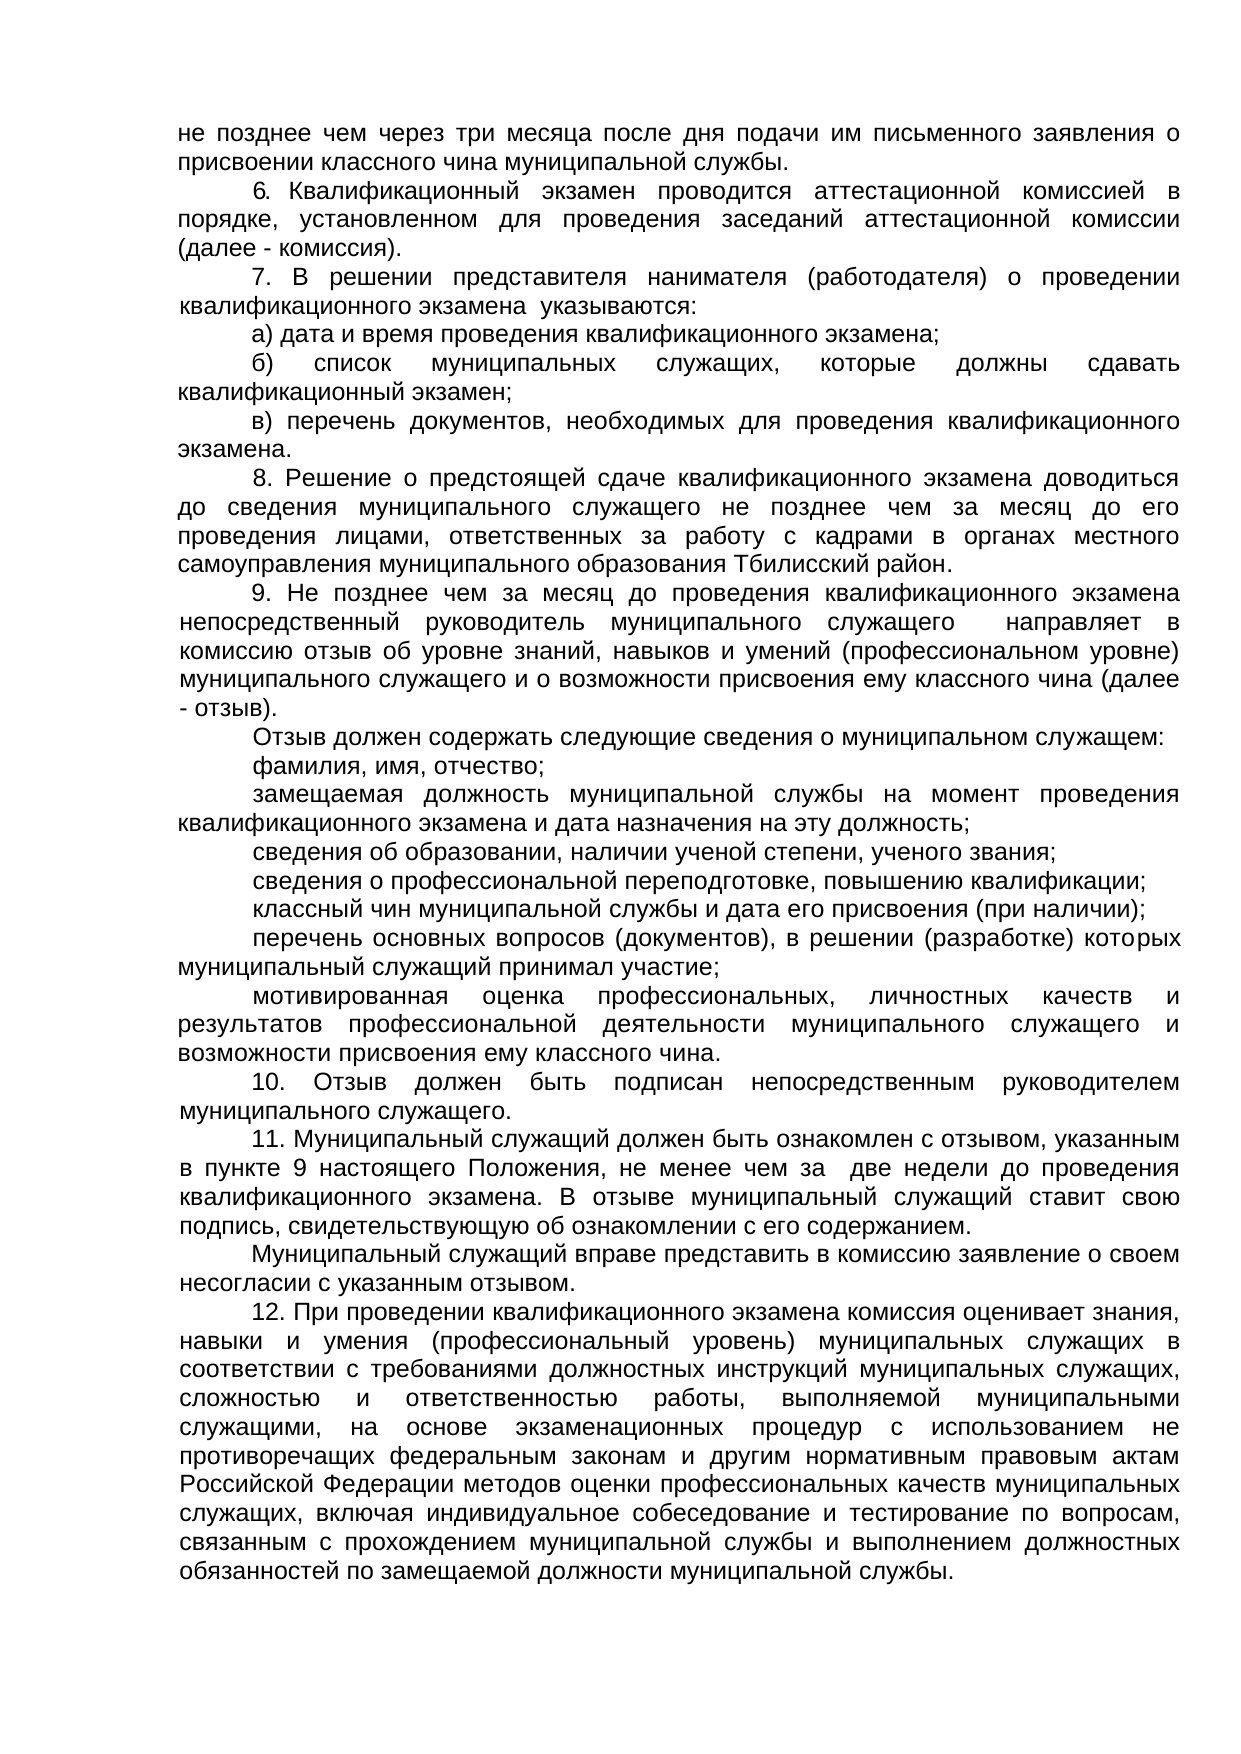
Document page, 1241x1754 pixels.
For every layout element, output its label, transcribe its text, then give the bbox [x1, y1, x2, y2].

text фамилия, имя, отчество; [177, 751, 1181, 779]
text 6. Квалификационный экзамен проводится аттестационной комиссией в порядке, установленном для проведения заседаний аттестационной комиссии (далее - комиссия). [177, 176, 1181, 262]
text 10. Отзыв должен быть подписан непосредственным руководителем муниципального служащего. [179, 1067, 1181, 1124]
text 7. В решении представителя нанимателя (работодателя) о проведении квалификационного экзамена указываются: [179, 262, 1181, 319]
text сведения о профессиональной переподготовке, повышению квалификации; [177, 866, 1181, 894]
text в) перечень документов, необходимых для проведения квалификационного экзамена. [177, 406, 1181, 463]
text 9. Не позднее чем за месяц до проведения квалификационного экзамена непосредственный руководитель муниципального служащего направляет в комиссию отзыв об уровне знаний, навыков и умений (профессиональном уровне) муниципального служащего и о возможности присвоения ему классного чина (далее - отзыв). [179, 578, 1181, 722]
text 11. Муниципальный служащий должен быть ознакомлен с отзывом, указанным в пункте 9 настоящего Положения, не менее чем за две недели до проведения квалификационного экзамена. В отзыве муниципальный служащий ставит свою подпись, свидетельствующую об ознакомлении с его содержанием. [179, 1124, 1181, 1239]
text 12. При проведении квалификационного экзамена комиссия оценивает знания, навыки и умения (профессиональный уровень) муниципальных служащих в соответствии с требованиями должностных инструкций муниципальных служащих, сложностью и ответственностью работы, выполняемой муниципальными служащими, на основе экзаменационных процедур с использованием не противоречащих федеральным законам и другим нормативным правовым актам Российской Федерации методов оценки профессиональных качеств муниципальных служащих, включая индивидуальное собеседование и тестирование по вопросам, связанным с прохождением муниципальной службы и выполнением должностных обязанностей по замещаемой должности муниципальной службы. [179, 1297, 1181, 1584]
text перечень основных вопросов (документов), в решении (разработке) которых муниципальный служащий принимал участие; [177, 923, 1181, 981]
text замещаемая должность муниципальной службы на момент проведения квалификационного экзамена и дата назначения на эту должность; [177, 779, 1181, 837]
text 8. Решение о предстоящей сдаче квалификационного экзамена доводиться до сведения муниципального служащего не позднее чем за месяц до его проведения лицами, ответственных за работу с кадрами в органах местного самоуправления муниципального образования Тбилисский район. [177, 463, 1181, 578]
text классный чин муниципальной службы и дата его присвоения (при наличии); [177, 894, 1181, 923]
text Отзыв должен содержать следующие сведения о муниципальном служащем: [177, 722, 1181, 751]
text сведения об образовании, наличии ученой степени, ученого звания; [177, 837, 1181, 866]
text мотивированная оценка профессиональных, личностных качеств и результатов профессиональной деятельности муниципального служащего и возможности присвоения ему классного чина. [177, 981, 1181, 1067]
text а) дата и время проведения квалификационного экзамена; [177, 319, 1181, 348]
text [177, 118, 1181, 176]
text б) список муниципальных служащих, которые должны сдавать квалификационный экзамен; [177, 348, 1181, 406]
text Муниципальный служащий вправе представить в комиссию заявление о своем несогласии с указанным отзывом. [179, 1239, 1181, 1297]
